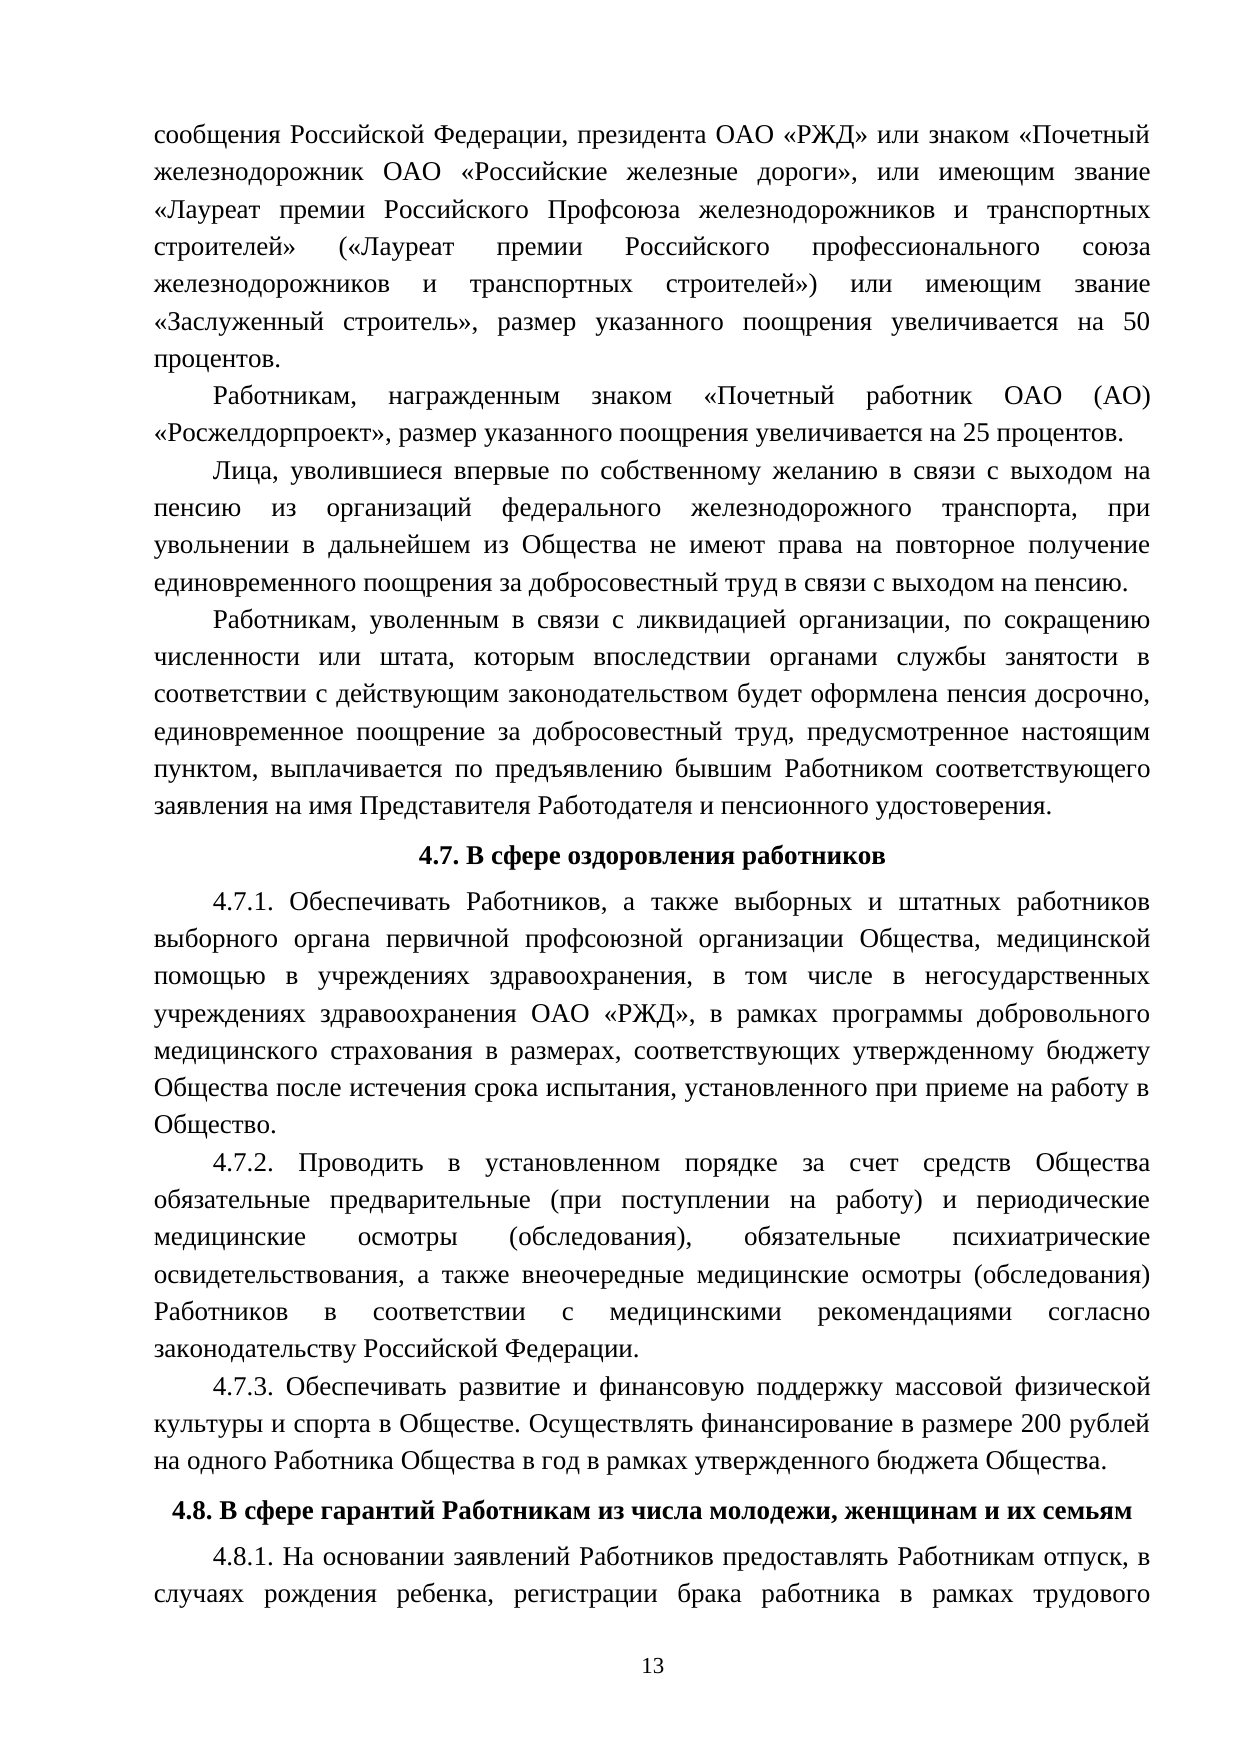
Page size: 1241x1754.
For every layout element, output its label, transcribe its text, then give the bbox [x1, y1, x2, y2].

text 4.8. В сфере гарантий Работникам из числа молодежи, женщинам и их семьям [153, 1494, 1152, 1525]
text Лица, уволившиеся впервые по собственному желанию в связи с выходом на пенсию из организаций федерального железнодорожного транспорта, при увольнении в дальнейшем из Общества не имеют права на повторное получение единовременного поощрения за добросовестный труд в связи с выходом на пенсию. [153, 454, 1152, 597]
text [153, 118, 1152, 373]
text 4.7.3. Обеспечивать развитие и финансовую поддержку массовой физической культуры и спорта в Обществе. Осуществлять финансирование в размере 200 рублей на одного Работника Общества в год в рамках утвержденного бюджета Общества. [153, 1369, 1152, 1475]
text 4.7. В сфере оздоровления работников [153, 839, 1152, 870]
text Работникам, награжденным знаком «Почетный работник ОАО (АО) «Росжелдорпроект», размер указанного поощрения увеличивается на 25 процентов. [153, 379, 1152, 448]
text 4.7.1. Обеспечивать Работников, а также выборных и штатных работников выборного органа первичной профсоюзной организации Общества, медицинской помощью в учреждениях здравоохранения, в том числе в негосударственных учреждениях здравоохранения ОАО «РЖД», в рамках программы добровольного медицинского страхования в размерах, соответствующих утвержденному бюджету Общества после истечения срока испытания, установленного при приеме на работу в Общество. [153, 885, 1152, 1140]
text Работникам, уволенным в связи с ликвидацией организации, по сокращению численности или штата, которым впоследствии органами службы занятости в соответствии с действующим законодательством будет оформлена пенсия досрочно, единовременное поощрение за добросовестный труд, предусмотренное настоящим пунктом, выплачивается по предъявлению бывшим Работником соответствующего заявления на имя Представителя Работодателя и пенсионного удостоверения. [153, 603, 1152, 821]
text 4.7.2. Проводить в установленном порядке за счет средств Общества обязательные предварительные (при поступлении на работу) и периодические медицинские осмотры (обследования), обязательные психиатрические освидетельствования, а также внеочередные медицинские осмотры (обследования) Работников в соответствии с медицинскими рекомендациями согласно законодательству Российской Федерации. [153, 1146, 1152, 1363]
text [153, 1539, 1152, 1608]
